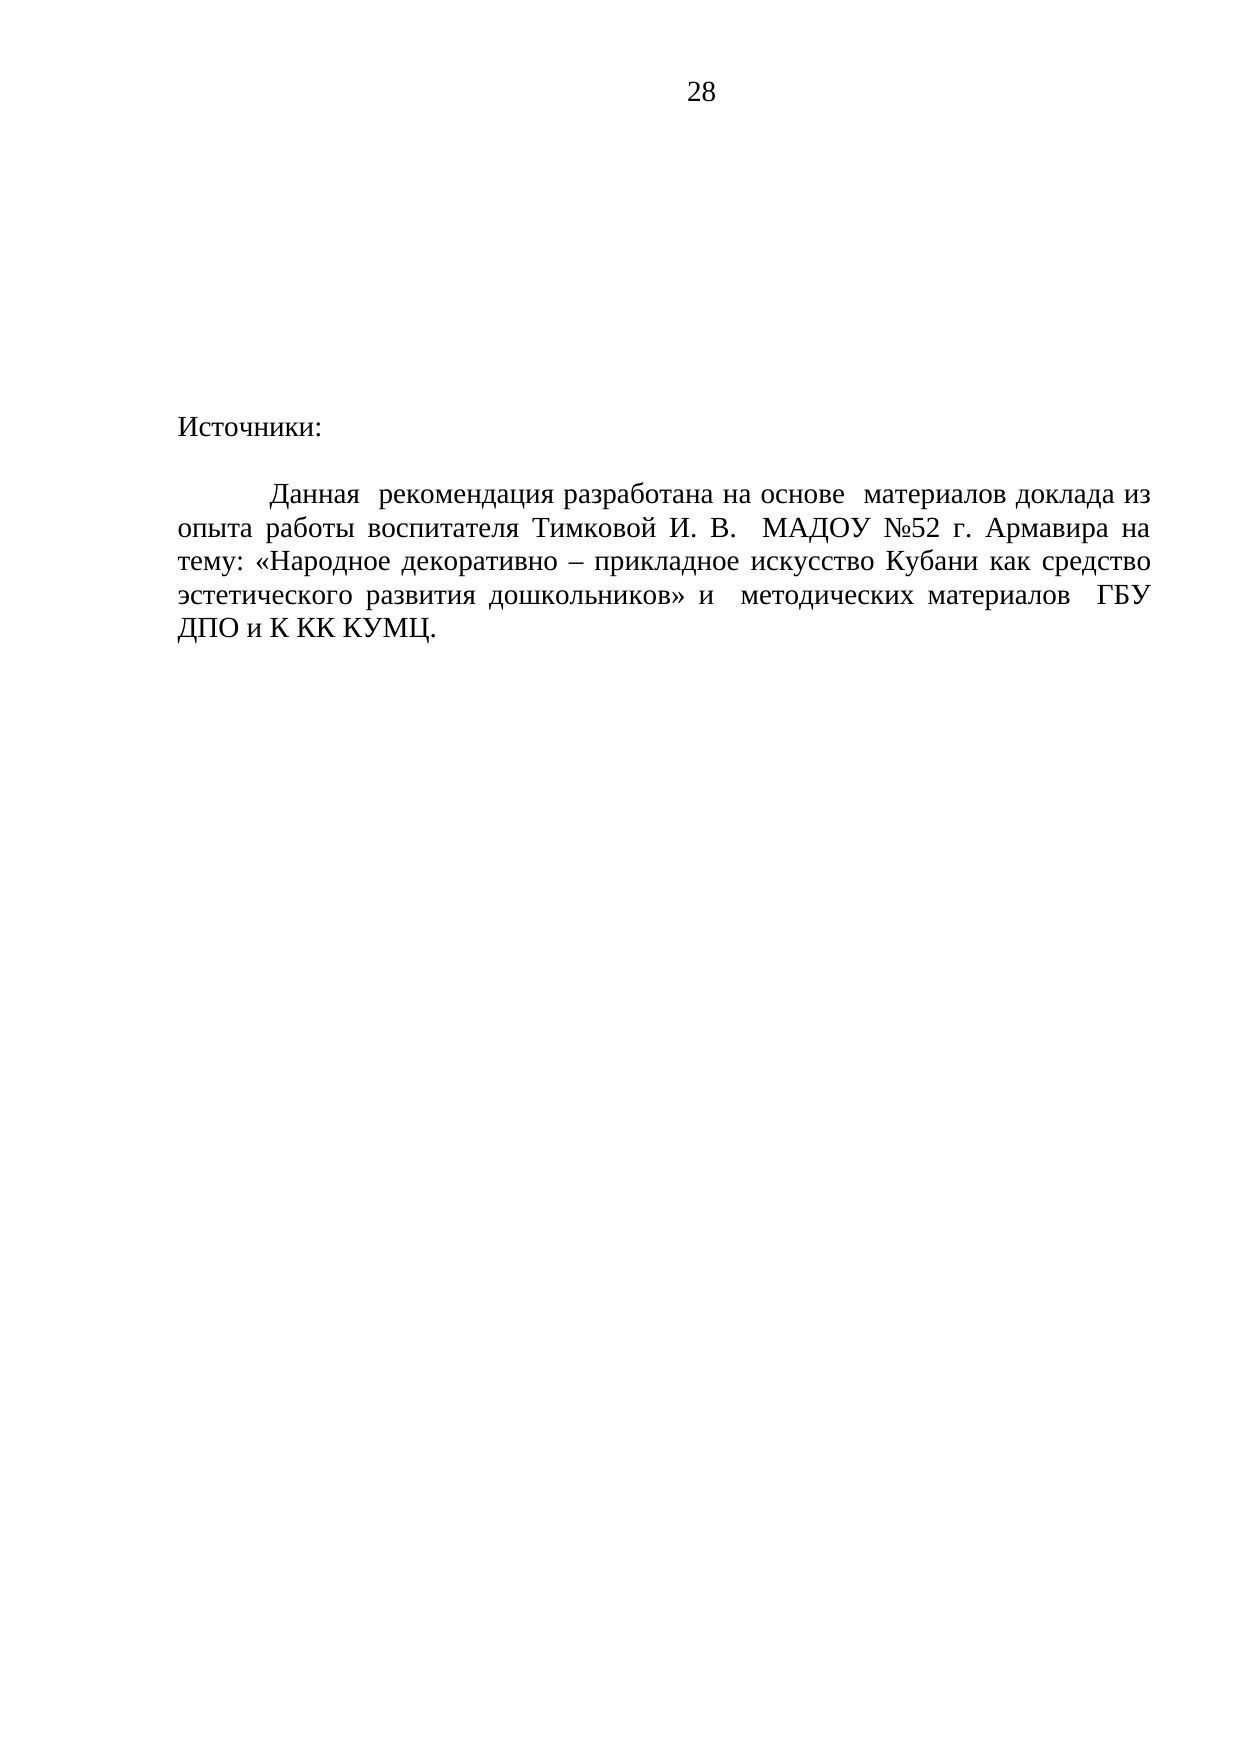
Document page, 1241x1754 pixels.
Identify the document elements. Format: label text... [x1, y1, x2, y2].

text Источники: [177, 409, 1152, 443]
text Данная рекомендация разработана на основе материалов доклада из опыта работы воспитателя Тимковой И. В. МАДОУ №52 г. Армавира на тему: «Народное декоративно – прикладное искусство Кубани как средство эстетического развития дошкольников» и методических материалов ГБУ ДПО и К КК КУМЦ. [177, 476, 1152, 644]
